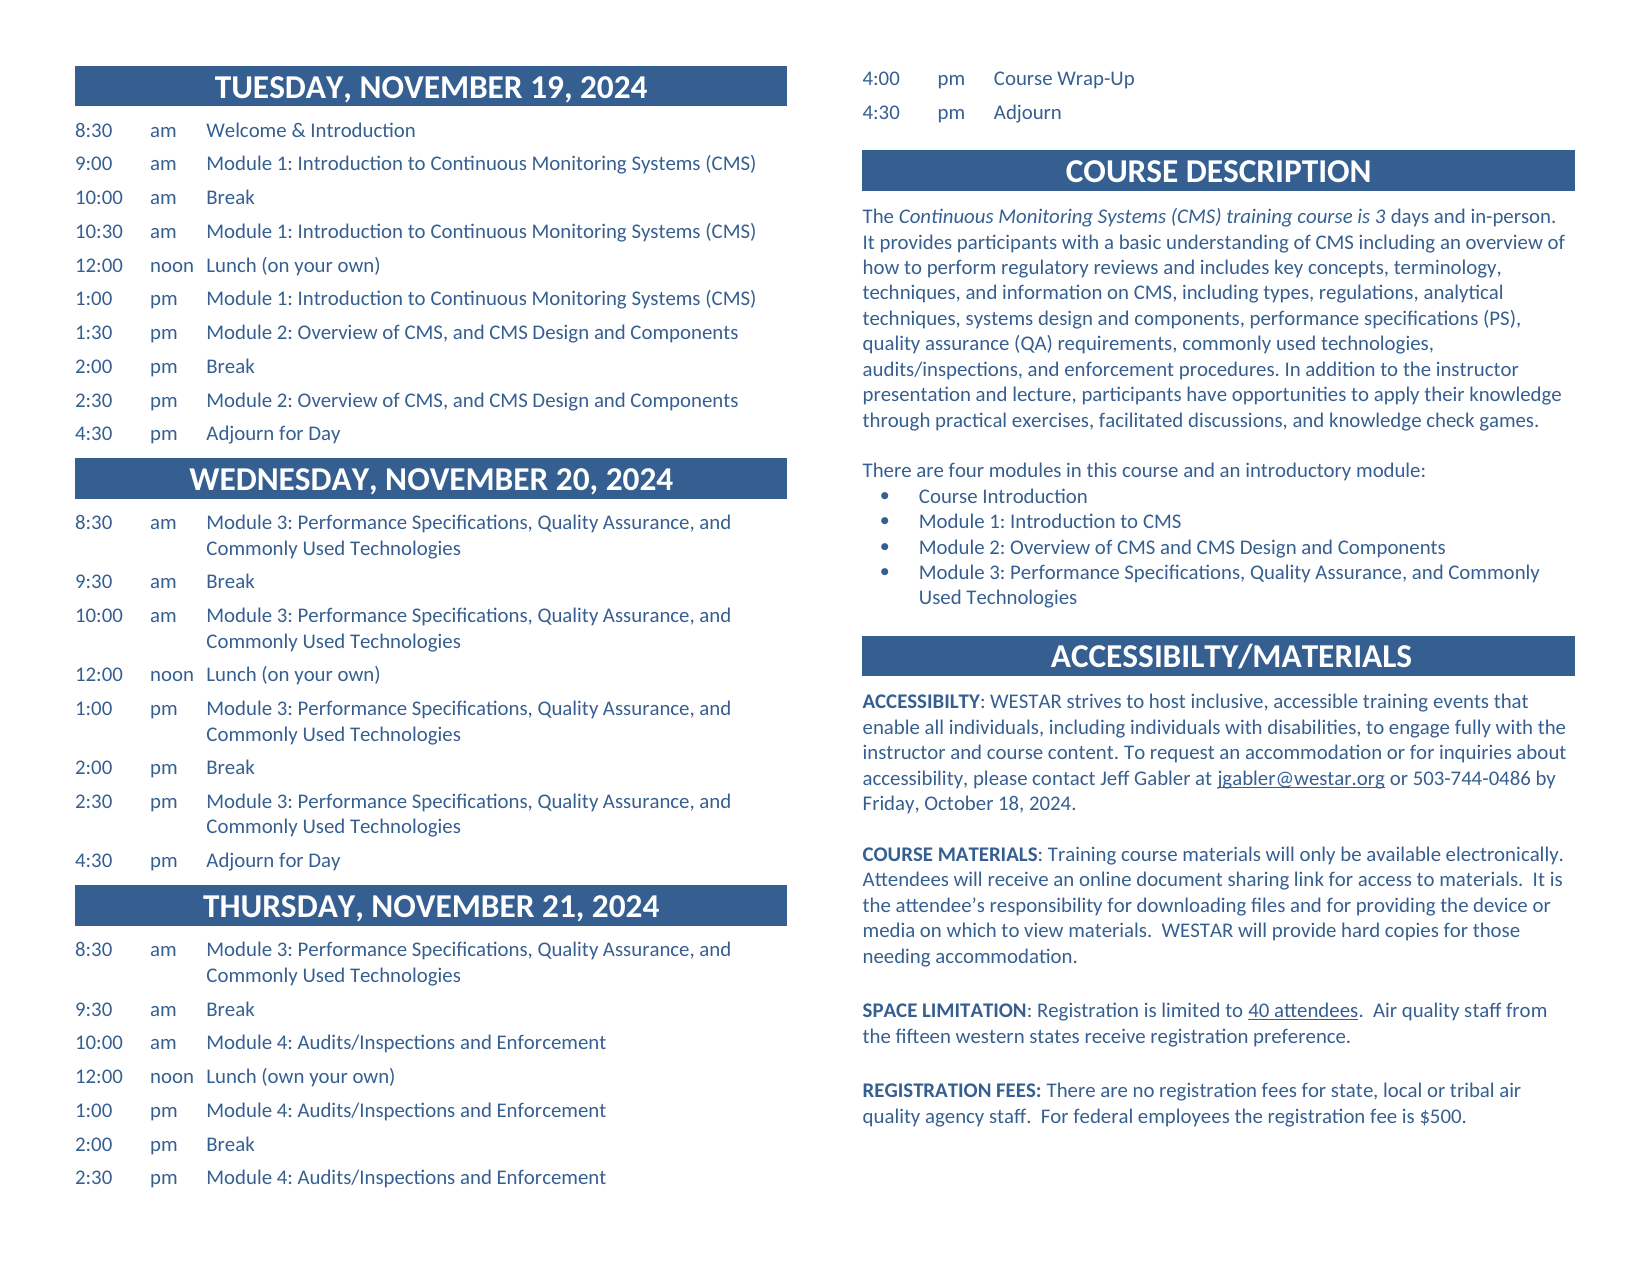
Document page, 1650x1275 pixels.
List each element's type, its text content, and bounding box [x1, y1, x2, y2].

text 9:30 am Break [75, 569, 787, 594]
text 1:00 pm Module 4: Audits/Inspections and Enforcement [75, 1097, 787, 1122]
text 12:00 noon Lunch (own your own) [75, 1063, 787, 1089]
text 12:00 noon Lunch (on your own) [75, 662, 787, 687]
text 2:30 pm Module 4: Audits/Inspections and Enforcement [75, 1164, 787, 1190]
text 4:30 pm Adjourn for Day [75, 421, 787, 446]
text 1:00 pm Module 3: Performance Specifications, Quality Assurance, and Commonly Used Technologies [75, 695, 787, 746]
text 9:00 am Module 1: Introduction to Continuous Monitoring Systems (CMS) [75, 151, 787, 176]
text 10:00 am Module 4: Audits/Inspections and Enforcement [75, 1029, 787, 1055]
list Module 3: Performance Specifications, Quality Assurance, and Commonly Used Technologies [881, 559, 1575, 610]
text WEDNESDAY, NOVEMBER 20, 2024 [75, 458, 787, 499]
text 10:00 am Module 3: Performance Specifications, Quality Assurance, and Commonly Used Technologies [75, 602, 787, 653]
text 8:30 am Welcome & Introduction [75, 117, 787, 142]
list Course Introduction [881, 483, 1575, 508]
text 12:00 noon Lunch (on your own) [75, 252, 787, 277]
text 1:00 pm Module 1: Introduction to Continuous Monitoring Systems (CMS) [75, 286, 787, 311]
text 10:30 am Module 1: Introduction to Continuous Monitoring Systems (CMS) [75, 218, 787, 243]
text COURSE DESCRIPTION [862, 150, 1575, 191]
list Module 1: Introduction to CMS [881, 508, 1575, 534]
text 10:00 am Break [75, 184, 787, 210]
text 2:00 pm Break [75, 754, 787, 780]
text There are four modules in this course and an introductory module: [862, 458, 1575, 483]
text 4:30 pm Adjourn [862, 99, 1575, 125]
text TUESDAY, NOVEMBER 19, 2024 [75, 66, 787, 106]
text 2:30 pm Module 2: Overview of CMS, and CMS Design and Components [75, 387, 787, 412]
text 2:00 pm Break [75, 1131, 787, 1156]
text ACCESSIBILTY: WESTAR strives to host inclusive, accessible training events that enable all individuals, including individuals with disabilities, to engage fully with the instructor and course content. To request an accommodation or for inquiries about accessibility, please contact Jeff Gabler at jgabler@westar.org or 503-744-0486 by Friday, October 18, 2024. [862, 689, 1575, 816]
text 4:30 pm Adjourn for Day [75, 847, 787, 873]
text SPACE LIMITATION: Registration is limited to 40 attendees. Air quality staff from the fifteen western states receive registration preference. [862, 997, 1575, 1048]
text REGISTRATION FEES: There are no registration fees for state, local or tribal air quality agency staff. For federal employees the registration fee is $500. [862, 1077, 1575, 1128]
text The Continuous Monitoring Systems (CMS) training course is 3 days and in-person. It provides participants with a basic understanding of CMS including an overview of how to perform regulatory reviews and includes key concepts, terminology, techniques, and information on CMS, including types, regulations, analytical techniques, systems design and components, performance specifications (PS), quality assurance (QA) requirements, commonly used technologies, audits/inspections, and enforcement procedures. In addition to the instructor presentation and lecture, participants have opportunities to apply their knowledge through practical exercises, facilitated discussions, and knowledge check games. [862, 203, 1575, 432]
text M ACCESSIBILTY/MATERIALS [862, 636, 1575, 676]
text THURSDAY, NOVEMBER 21, 2024 [75, 885, 787, 926]
text 9:30 am Break [75, 996, 787, 1021]
text 2:00 pm Break [75, 353, 787, 378]
list Module 2: Overview of CMS and CMS Design and Components [881, 534, 1575, 559]
text 2:30 pm Module 3: Performance Specifications, Quality Assurance, and Commonly Used Technologies [75, 788, 787, 839]
text 1:30 pm Module 2: Overview of CMS, and CMS Design and Components [75, 319, 787, 345]
text 4:00 pm Course Wrap-Up [862, 66, 1575, 91]
text 8:30 am Module 3: Performance Specifications, Quality Assurance, and Commonly Used Technologies [75, 937, 787, 987]
text 8:30 am Module 3: Performance Specifications, Quality Assurance, and Commonly Used Technologies [75, 509, 787, 560]
text COURSE MATERIALS: Training course materials will only be available electronically. Attendees will receive an online document sharing link for access to materials. It is the attendee’s responsibility for downloading files and for providing the device or media on which to view materials. WESTAR will provide hard copies for those needing accommodation. [862, 841, 1575, 968]
